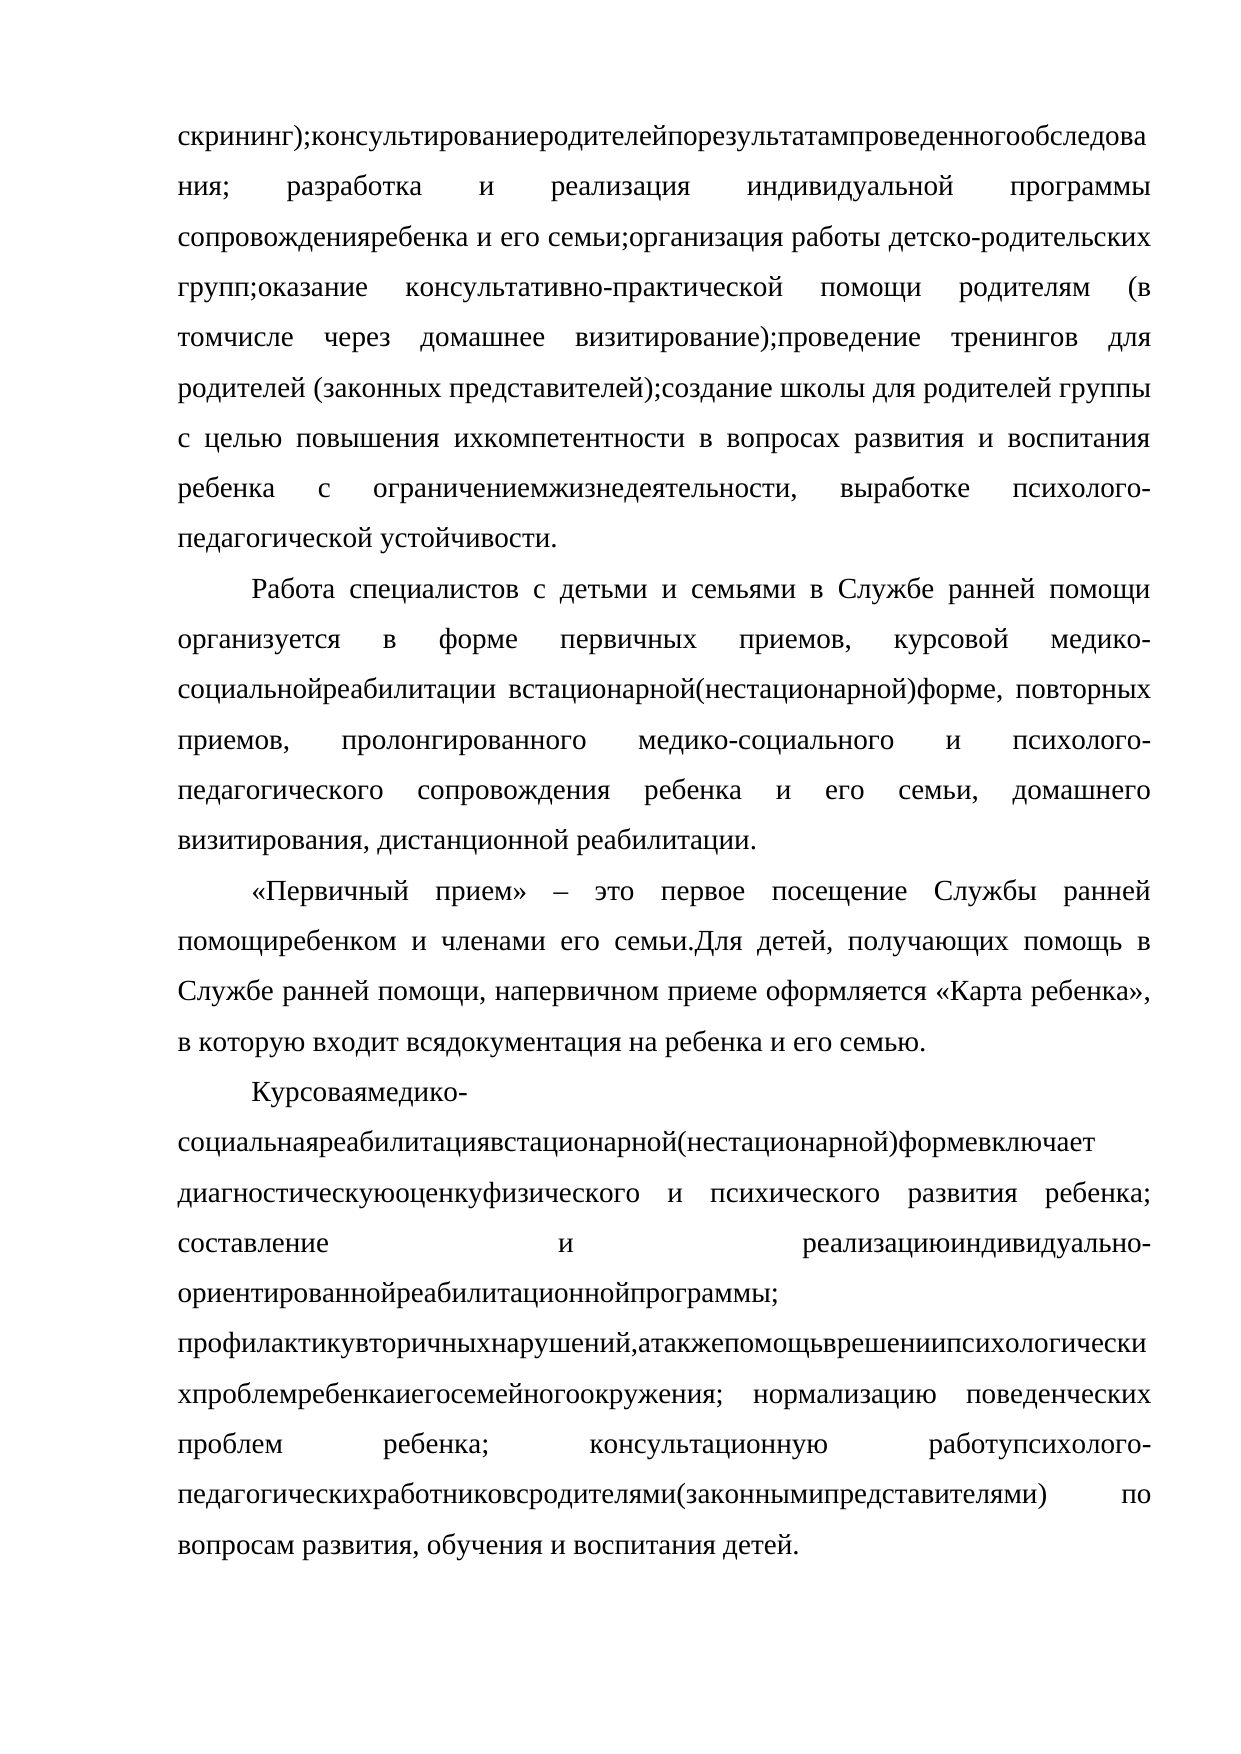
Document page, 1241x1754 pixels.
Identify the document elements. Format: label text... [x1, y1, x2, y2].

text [177, 118, 1152, 554]
text «Первичный прием» – это первое посещение Службы ранней помощиребенком и членами его семьи.Для детей, получающих помощь в Службе ранней помощи, напервичном приеме оформляется «Карта ребенка», в которую входит всядокументация на ребенка и его семью. [177, 873, 1152, 1057]
text Работа специалистов с детьми и семьями в Службе ранней помощи организуется в форме первичных приемов, курсовой медико-социальнойреабилитации встационарной(нестационарной)форме, повторных приемов, пролонгированного медико-социального и психолого-педагогического сопровождения ребенка и его семьи, домашнего визитирования, дистанционной реабилитации. [177, 571, 1152, 856]
text Курсоваямедико-социальнаяреабилитациявстационарной(нестационарной)формевключает диагностическуюоценкуфизического и психического развития ребенка; составление и реализациюиндивидуально-ориентированнойреабилитационнойпрограммы; профилактикувторичныхнарушений,атакжепомощьврешениипсихологическихпроблемребенкаиегосемейногоокружения; нормализацию поведенческих проблем ребенка; консультационную работупсихолого-педагогическихработниковсродителями(законнымипредставителями) по вопросам развития, обучения и воспитания детей. [177, 1074, 1152, 1560]
